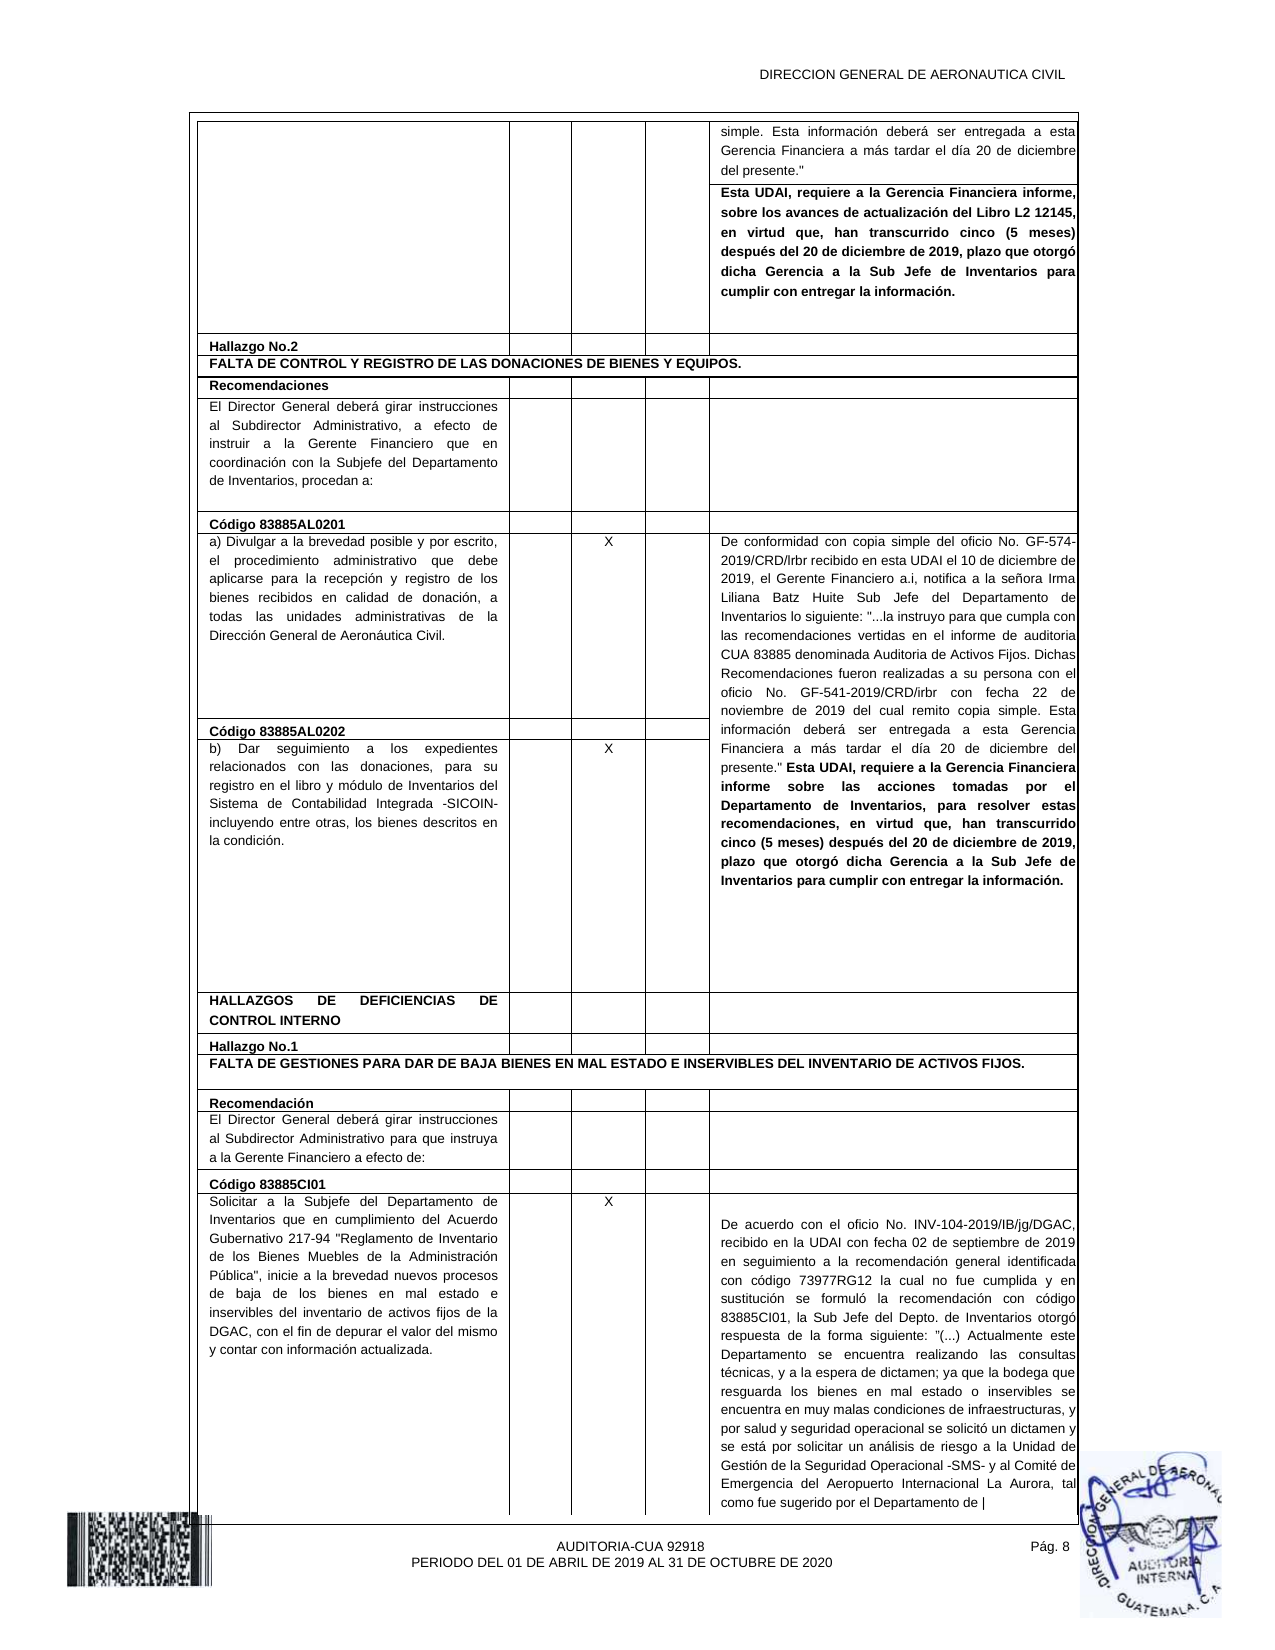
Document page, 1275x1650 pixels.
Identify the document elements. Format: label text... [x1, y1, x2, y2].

table_cell [646, 1112, 709, 1169]
table_cell [572, 512, 645, 532]
picture [190, 1511, 212, 1524]
table_cell El Director General deberá girar instrucciones al Subdirector Administrativo para que instruya a la Gerente Financiero a efecto de: [198, 1112, 509, 1169]
table_cell [646, 534, 709, 718]
table_cell De conformidad con copia simple del oficio No. GF-574-2019/CRD/lrbr recibido en esta UDAI el 10 de diciembre de 2019, el Gerente Financiero a.i, notifica a la señora Irma Liliana Batz Huite Sub Jefe del Departamento de Inventarios lo siguiente: "...la instruyo para que cumpla con las recomendaciones vertidas en el informe de auditoria CUA 83885 denominada Auditoria de Activos Fijos. Dichas Recomendaciones fueron realizadas a su persona con el oficio No. GF-541-2019/CRD/irbr con fecha 22 de noviembre de 2019 del cual remito copia simple. Esta información deberá ser entregada a esta Gerencia Financiera a más tardar el día 20 de diciembre del presente." Esta UDAI, requiere a la Gerencia Financiera informe sobre las acciones tomadas por el Departamento de Inventarios, para resolver estas recomendaciones, en virtud que, han transcurrido cinco (5 meses) después del 20 de diciembre de 2019, plazo que otorgó dicha Gerencia a la Sub Jefe de Inventarios para cumplir con entregar la información. [710, 534, 1077, 992]
table_cell [572, 399, 645, 511]
table_cell De acuerdo con el oficio No. INV-104-2019/IB/jg/DGAC, recibido en la UDAI con fecha 02 de septiembre de 2019 en seguimiento a la recomendación general identificada con código 73977RG12 la cual no fue cumplida y en sustitución se formuló la recomendación con código 83885CI01, la Sub Jefe del Depto. de Inventarios otorgó respuesta de la forma siguiente: ”(...) Actualmente este Departamento se encuentra realizando las consultas técnicas, y a la espera de dictamen; ya que la bodega que resguarda los bienes en mal estado o inservibles se encuentra en muy malas condiciones de infraestructuras, y por salud y seguridad operacional se solicitó un dictamen y se está por solicitar un análisis de riesgo a la Unidad de Gestión de la Seguridad Operacional -SMS- y al Comité de Emergencia del Aeropuerto Internacional La Aurora, tal como fue sugerido por el Departamento de | [710, 1194, 1077, 1515]
table_cell Recomendaciones [198, 378, 509, 398]
table_cell X [572, 740, 645, 992]
table_cell [710, 378, 1077, 398]
table_cell [572, 1034, 645, 1054]
text Pág. 8 [1030, 1538, 1075, 1554]
table_cell [510, 378, 571, 398]
table_cell [710, 1090, 1077, 1111]
table_cell Recomendación [198, 1090, 509, 1111]
table_cell [510, 1170, 571, 1192]
table_cell [710, 1034, 1077, 1054]
table_cell b) Dar seguimiento a los expedientes relacionados con las donaciones, para su registro en el libro y módulo de Inventarios del Sistema de Contabilidad Integrada -SICOIN- incluyendo entre otras, los bienes descritos en la condición. [198, 740, 509, 992]
table_cell [572, 378, 645, 398]
table_cell [510, 1034, 571, 1054]
table_header [198, 122, 509, 333]
table_cell [572, 993, 645, 1032]
table_cell [646, 1034, 709, 1054]
table_cell Hallazgo No.2 [198, 334, 509, 354]
table_cell Código 83885AL0202 [198, 719, 509, 739]
table_cell [572, 334, 645, 354]
table_cell FALTA DE CONTROL Y REGISTRO DE LAS DONACIONES DE BIENES Y EQUIPOS. [198, 356, 1077, 376]
table_cell [510, 719, 571, 739]
table_cell [510, 534, 571, 718]
table_cell Código 83885CI01 [198, 1170, 509, 1192]
table_cell [710, 512, 1077, 532]
table_header [510, 122, 571, 333]
table_cell [510, 334, 571, 354]
table_cell [572, 1112, 645, 1169]
table_cell [510, 1112, 571, 1169]
table_cell a) Divulgar a la brevedad posible y por escrito, el procedimiento administrativo que debe aplicarse para la recepción y registro de los bienes recibidos en calidad de donación, a todas las unidades administrativas de la Dirección General de Aeronáutica Civil. [198, 534, 509, 718]
table_cell El Director General deberá girar instrucciones al Subdirector Administrativo, a efecto de instruir a la Gerente Financiero que en coordinación con la Subjefe del Departamento de Inventarios, procedan a: [198, 399, 509, 511]
table_cell [572, 1090, 645, 1111]
table_cell [646, 512, 709, 532]
table_cell [710, 1170, 1077, 1192]
table_cell Hallazgo No.1 [198, 1034, 509, 1054]
table_cell [646, 378, 709, 398]
table_cell [646, 1090, 709, 1111]
table_cell [646, 1170, 709, 1192]
table_header simple. Esta información deberá ser entregada a esta Gerencia Financiera a más tardar el día 20 de diciembre del presente." [710, 122, 1077, 184]
table_cell [710, 399, 1077, 511]
table_cell FALTA DE GESTIONES PARA DAR DE BAJA BIENES EN MAL ESTADO E INSERVIBLES DEL INVENTARIO DE ACTIVOS FIJOS. [198, 1055, 1077, 1089]
text PERIODO DEL 01 DE ABRIL DE 2019 AL 31 DE OCTUBRE DE 2020 [411, 1554, 850, 1570]
picture [1079, 1451, 1222, 1618]
table_cell [572, 719, 645, 739]
table_cell Esta UDAI, requiere a la Gerencia Financiera informe, sobre los avances de actualización del Libro L2 12145, en virtud que, han transcurrido cinco (5 meses) después del 20 de diciembre de 2019, plazo que otorgó dicha Gerencia a la Sub Jefe de Inventarios para cumplir con entregar la información. [710, 185, 1077, 333]
table_cell [646, 993, 709, 1032]
table_cell Solicitar a la Subjefe del Departamento de Inventarios que en cumplimiento del Acuerdo Gubernativo 217-94 "Reglamento de Inventario de los Bienes Muebles de la Administración Pública", inicie a la brevedad nuevos procesos de baja de los bienes en mal estado e inservibles del inventario de activos fijos de la DGAC, con el fin de depurar el valor del mismo y contar con información actualizada. [198, 1194, 509, 1515]
table_cell [646, 740, 709, 992]
picture [66, 1511, 212, 1588]
table_cell [710, 334, 1077, 354]
table_cell [710, 993, 1077, 1032]
table_header [646, 122, 709, 333]
table_cell [510, 399, 571, 511]
table_cell [646, 719, 709, 739]
table_cell [510, 1090, 571, 1111]
table_cell [510, 512, 571, 532]
table_header [572, 122, 645, 333]
table_cell X [572, 1194, 645, 1515]
table_cell HALLAZGOS DE DEFICIENCIAS DE CONTROL INTERNO [198, 993, 509, 1032]
table_cell [646, 399, 709, 511]
text AUDITORIA-CUA 92918 [411, 1539, 850, 1554]
table_cell [646, 334, 709, 354]
table_cell [710, 1112, 1077, 1169]
table_cell X [572, 534, 645, 718]
table_cell [572, 1170, 645, 1192]
table_cell Código 83885AL0201 [198, 512, 509, 532]
table_cell [510, 1194, 571, 1515]
table_cell [510, 740, 571, 992]
table_cell [646, 1194, 709, 1515]
table_cell [510, 993, 571, 1032]
